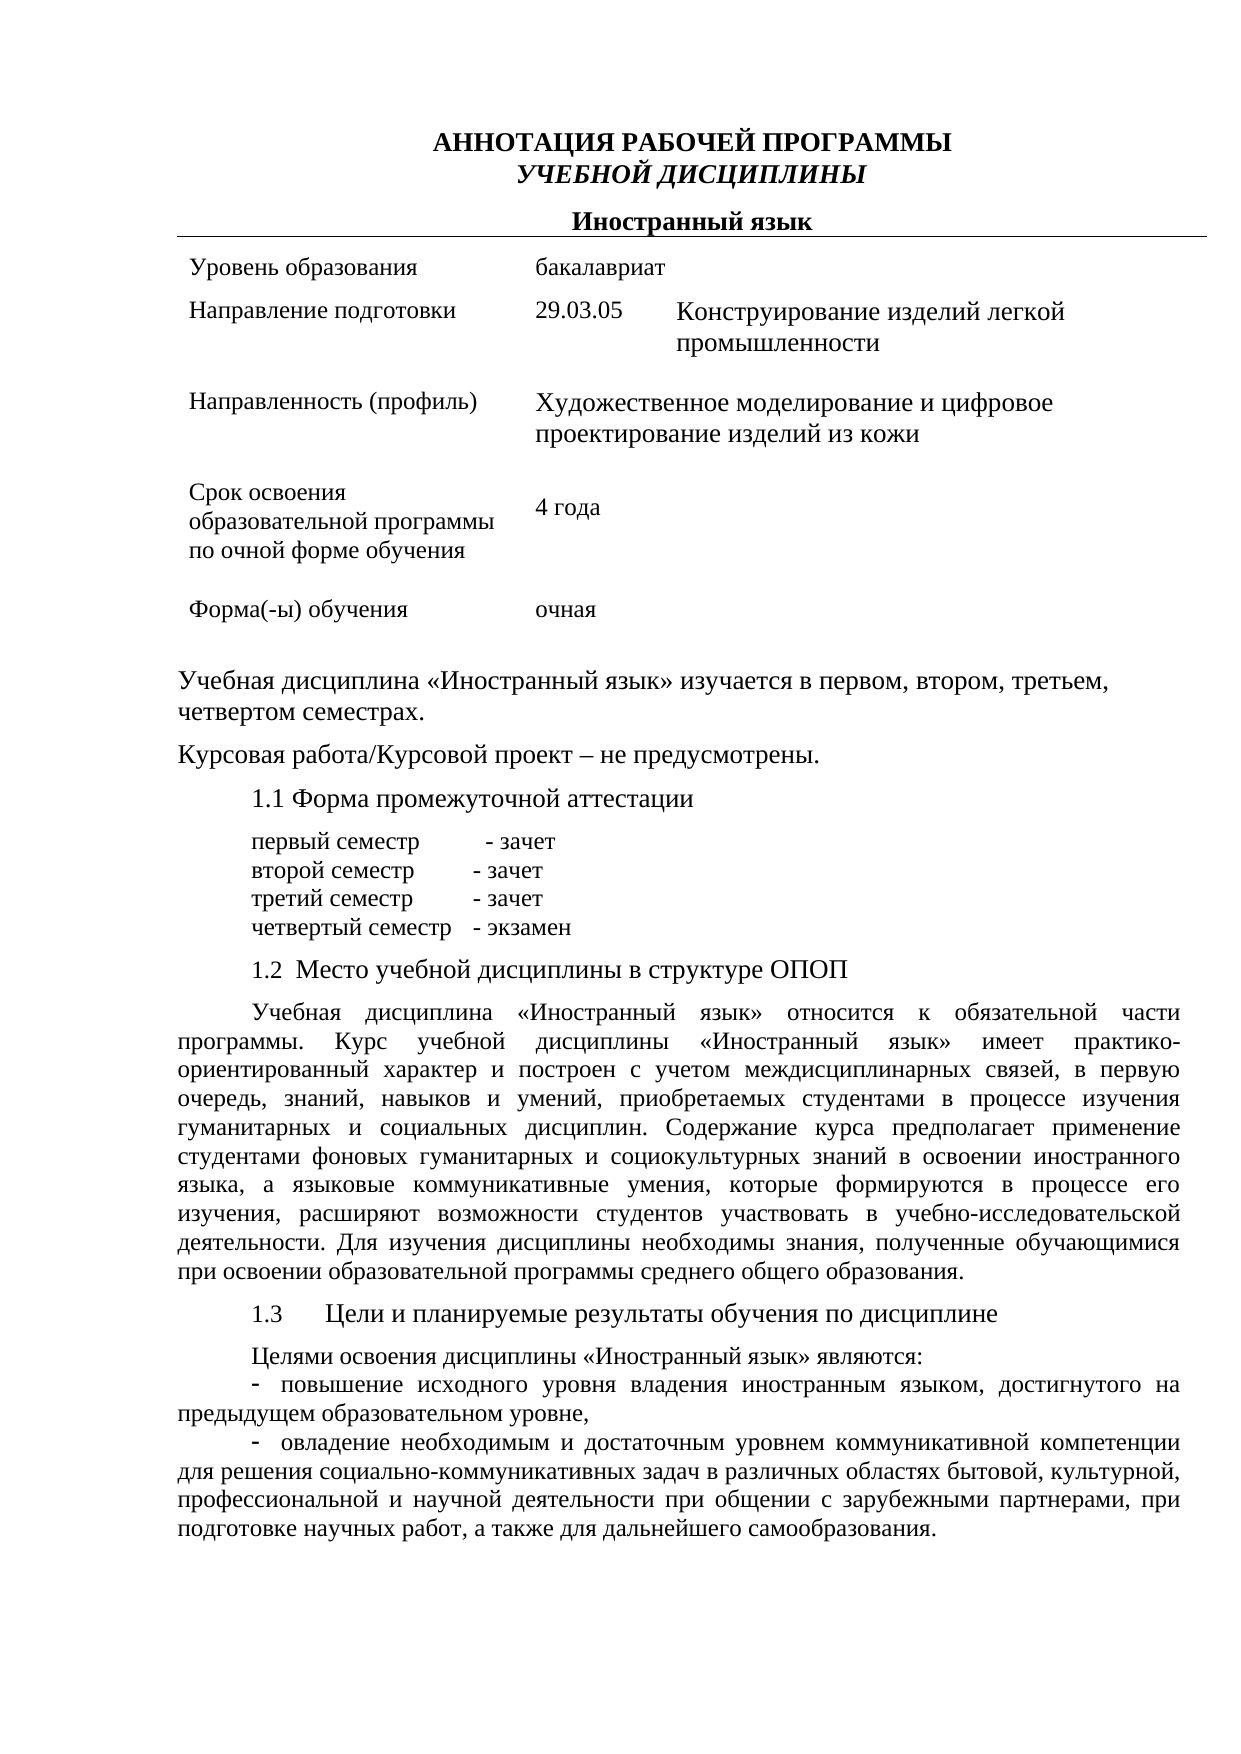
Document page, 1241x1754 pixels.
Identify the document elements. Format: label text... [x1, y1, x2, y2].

table_cell бакалавриат [524, 237, 1207, 295]
table_cell Направленность (профиль) [177, 358, 524, 448]
subtitle второй семестр - зачет [251, 855, 1181, 883]
table_cell 29.03.05 [524, 295, 665, 357]
table_cell Художественное моделирование и цифровое проектирование изделий из кожи [524, 358, 1207, 448]
table_cell Уровень образования [177, 237, 524, 295]
subtitle Курсовая работа/Курсовой проект – не предусмотрены. [177, 739, 1181, 770]
table_cell очная [524, 564, 1207, 623]
subtitle третий семестр - зачет [251, 883, 1181, 912]
table_cell Конструирование изделий легкой промышленности [665, 295, 1207, 357]
table_cell Иностранный язык [177, 189, 1207, 236]
subtitle Учебная дисциплина «Иностранный язык» изучается в первом, втором, третьем, четвертом семестрах. [177, 664, 1181, 726]
list овладение необходимым и достаточным уровнем коммуникативной компетенции для решения социально-коммуникативных задач в различных областях бытовой, культурной, профессиональной и научной деятельности при общении с зарубежными партнерами, при подготовке научных работ, а также для дальнейшего самообразования. [177, 1427, 1181, 1542]
list Учебная дисциплина «Иностранный язык» относится к обязательной части программы. Курс учебной дисциплины «Иностранный язык» имеет практико-ориентированный характер и построен с учетом междисциплинарных связей, в первую очередь, знаний, навыков и умений, приобретаемых студентами в процессе изучения гуманитарных и социальных дисциплин. Содержание курса предполагает применение студентами фоновых гуманитарных и социокультурных знаний в освоении иностранного языка, а языковые коммуникативные умения, которые формируются в процессе его изучения, расширяют возможности студентов участвовать в учебно-исследовательской деятельности. Для изучения дисциплины необходимы знания, полученные обучающимися при освоении образовательной программы среднего общего образования. [177, 997, 1181, 1284]
table_cell Срок освоения образовательной программы по очной форме обучения [177, 449, 524, 563]
subtitle четвертый семестр - экзамен [251, 912, 1181, 941]
table_cell Форма(-ы) обучения [177, 564, 524, 623]
list повышение исходного уровня владения иностранным языком, достигнутого на предыдущем образовательном уровне, [177, 1369, 1181, 1427]
table_cell 4 года [524, 449, 1207, 563]
subtitle Место учебной дисциплины в структуре ОПОП [251, 953, 1181, 984]
table_cell Направление подготовки [177, 295, 524, 357]
subtitle Цели и планируемые результаты обучения по дисциплине [251, 1297, 1181, 1328]
list Целями освоения дисциплины «Иностранный язык» являются: [251, 1341, 1181, 1369]
subtitle первый семестр - зачет [251, 826, 1181, 855]
table_header АННОТАЦИЯ РАБОЧЕЙ ПРОГРАММЫ УЧЕБНОЙ ДИСЦИПЛИНЫ [177, 127, 1207, 189]
subtitle 1.1 Форма промежуточной аттестации [177, 782, 1181, 813]
